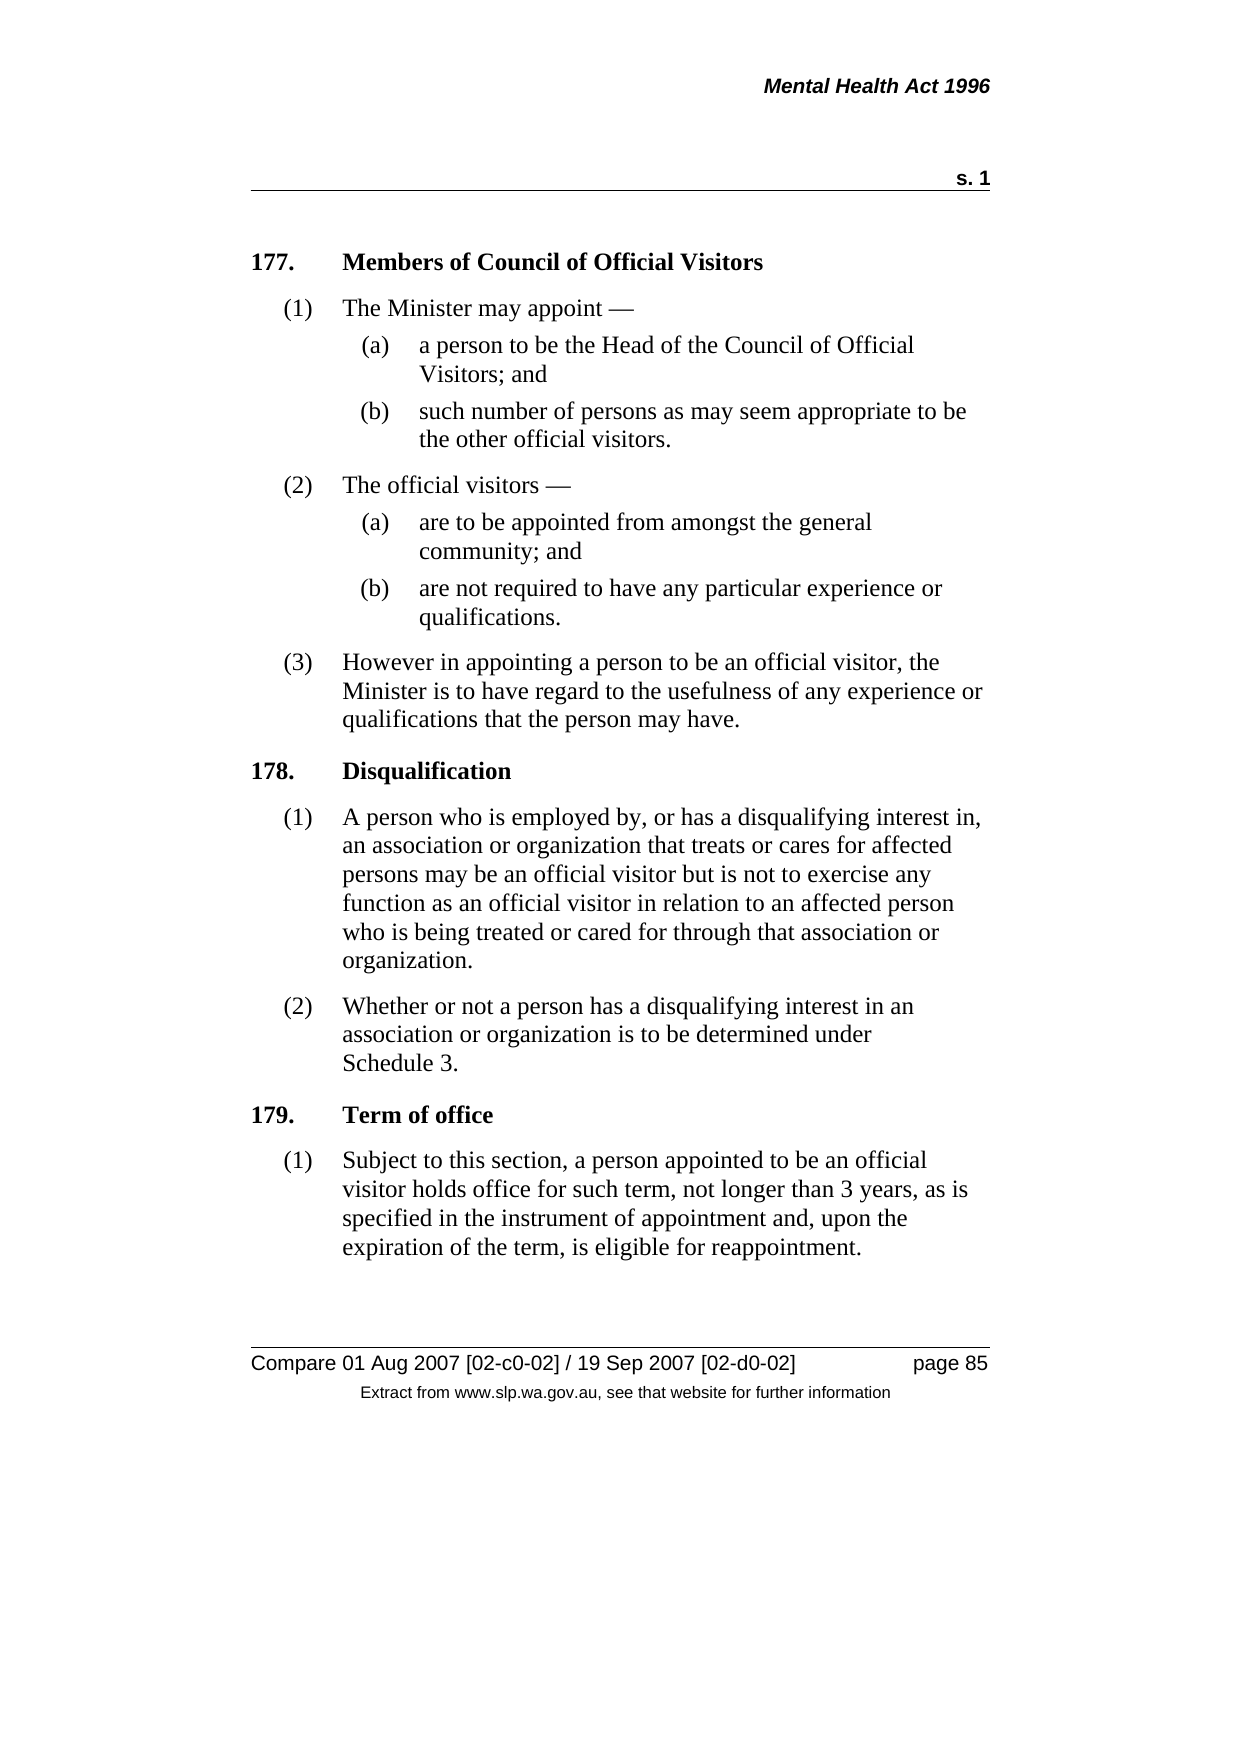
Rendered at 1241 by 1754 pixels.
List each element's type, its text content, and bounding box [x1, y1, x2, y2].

text (a) a person to be the Head of the Council of Official Visitors; and [251, 330, 990, 387]
text (1) A person who is employed by, or has a disqualifying interest in, an association or organization that treats or cares for affected persons may be an official visitor but is not to exercise any function as an official visitor in relation to an affected person who is being treated or cared for through that association or organization. [251, 802, 990, 974]
subtitle 179. Term of office [251, 1100, 990, 1129]
subtitle 178. Disqualification [251, 756, 990, 785]
text (b) are not required to have any particular experience or qualifications. [251, 573, 990, 630]
text (1) The Minister may appoint — [251, 293, 990, 322]
text (b) such number of persons as may seem appropriate to be the other official visitors. [251, 396, 990, 453]
text (a) are to be appointed from amongst the general community; and [251, 507, 990, 564]
subtitle 177. Members of Council of Official Visitors [251, 247, 990, 276]
text (1) Subject to this section, a person appointed to be an official visitor holds office for such term, not longer than 3 years, as is specified in the instrument of appointment and, upon the expiration of the term, is eligible for reappointment. [251, 1145, 990, 1260]
text (2) The official visitors — [251, 470, 990, 499]
text (3) However in appointing a person to be an official visitor, the Minister is to have regard to the usefulness of any experience or qualifications that the person may have. [251, 647, 990, 733]
text (2) Whether or not a person has a disqualifying interest in an association or organization is to be determined under Schedule 3. [251, 991, 990, 1077]
